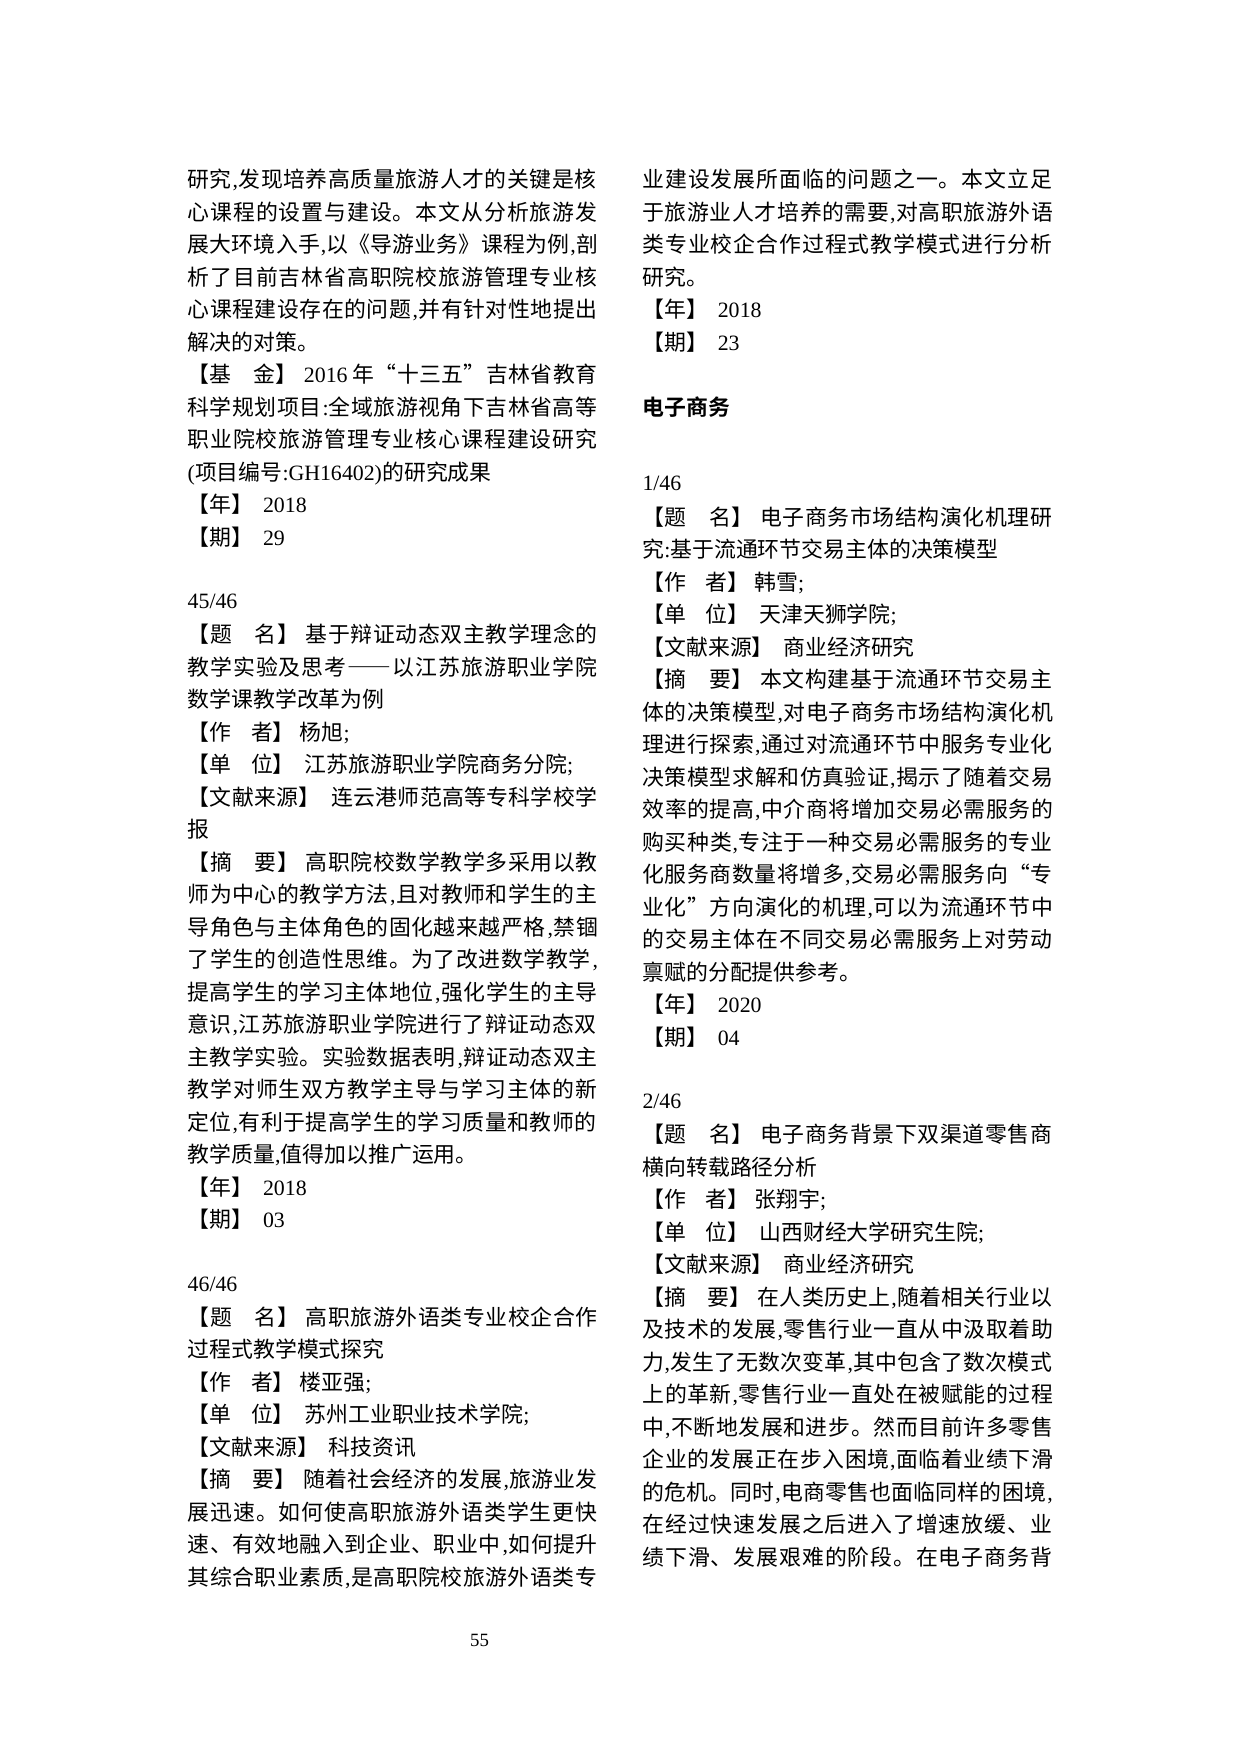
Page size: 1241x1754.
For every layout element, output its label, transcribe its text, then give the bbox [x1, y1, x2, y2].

text 【文献来源】 商业经济研究 [642, 1247, 1053, 1279]
text 【年】 2018 [187, 1169, 598, 1202]
text 【摘 要】 本文构建基于流通环节交易主体的决策模型,对电子商务市场结构演化机理进行探索,通过对流通环节中服务专业化决策模型求解和仿真验证,揭示了随着交易效率的提高,中介商将增加交易必需服务的购买种类,专注于一种交易必需服务的专业化服务商数量将增多,交易必需服务向“专业化”方向演化的机理,可以为流通环节中的交易主体在不同交易必需服务上对劳动禀赋的分配提供参考。 [642, 662, 1053, 987]
text 【单 位】 苏州工业职业技术学院; [187, 1397, 598, 1429]
text 【文献来源】 商业经济研究 [642, 629, 1053, 662]
text 【年】 2020 [642, 987, 1053, 1019]
text 【期】 04 [642, 1019, 1053, 1052]
text 【作 者】 张翔宇; [642, 1182, 1053, 1214]
text 【期】 29 [187, 519, 598, 552]
text 【文献来源】 科技资讯 [187, 1429, 598, 1462]
text 【文献来源】 连云港师范高等专科学校学报 [187, 779, 598, 844]
text 【年】 2018 [642, 292, 1053, 324]
text 【单 位】 天津天狮学院; [642, 597, 1053, 629]
subtitle 电子商务 [642, 389, 1053, 422]
text 【期】 03 [187, 1202, 598, 1234]
text 【年】 2018 [187, 487, 598, 519]
text 【作 者】 杨旭; [187, 714, 598, 747]
text 【摘 要】 随着社会经济的发展,旅游业发展迅速。如何使高职旅游外语类学生更快速、有效地融入到企业、职业中,如何提升其综合职业素质,是高职院校旅游外语类专业建设发展所面临的问题之一。本文立足于旅游业人才培养的需要,对高职旅游外语类专业校企合作过程式教学模式进行分析研究。 [642, 162, 1053, 292]
text 【基 金】 2016年“十三五”吉林省教育科学规划项目:全域旅游视角下吉林省高等职业院校旅游管理专业核心课程建设研究(项目编号:GH16402)的研究成果 [187, 357, 598, 487]
text 【作 者】 韩雪; [642, 564, 1053, 597]
text 【题 名】 基于辩证动态双主教学理念的教学实验及思考——以江苏旅游职业学院数学课教学改革为例 [187, 617, 598, 714]
text 2/46 [642, 1084, 1053, 1117]
text 45/46 [187, 584, 598, 617]
text 【作 者】 楼亚强; [187, 1364, 598, 1397]
text 【单 位】 山西财经大学研究生院; [642, 1214, 1053, 1247]
text 【期】 23 [642, 324, 1053, 357]
text 46/46 [187, 1267, 598, 1299]
text 1/46 [642, 467, 1053, 499]
text 【摘 要】 高职院校数学教学多采用以教师为中心的教学方法,且对教师和学生的主导角色与主体角色的固化越来越严格,禁锢了学生的创造性思维。为了改进数学教学,提高学生的学习主体地位,强化学生的主导意识,江苏旅游职业学院进行了辩证动态双主教学实验。实验数据表明,辩证动态双主教学对师生双方教学主导与学习主体的新定位,有利于提高学生的学习质量和教师的教学质量,值得加以推广运用。 [187, 844, 598, 1169]
text 【题 名】 电子商务市场结构演化机理研究:基于流通环节交易主体的决策模型 [642, 499, 1053, 564]
text 【题 名】 高职旅游外语类专业校企合作过程式教学模式探究 [187, 1299, 598, 1364]
text 【摘 要】 随着社会经济的发展,旅游业发展迅速。如何使高职旅游外语类学生更快速、有效地融入到企业、职业中,如何提升其综合职业素质,是高职院校旅游外语类专业建设发展所面临的问题之一。本文立足于旅游业人才培养的需要,对高职旅游外语类专业校企合作过程式教学模式进行分析研究。 [187, 1462, 598, 1592]
text 【单 位】 江苏旅游职业学院商务分院; [187, 747, 598, 779]
text 【题 名】 电子商务背景下双渠道零售商横向转载路径分析 [642, 1117, 1053, 1182]
